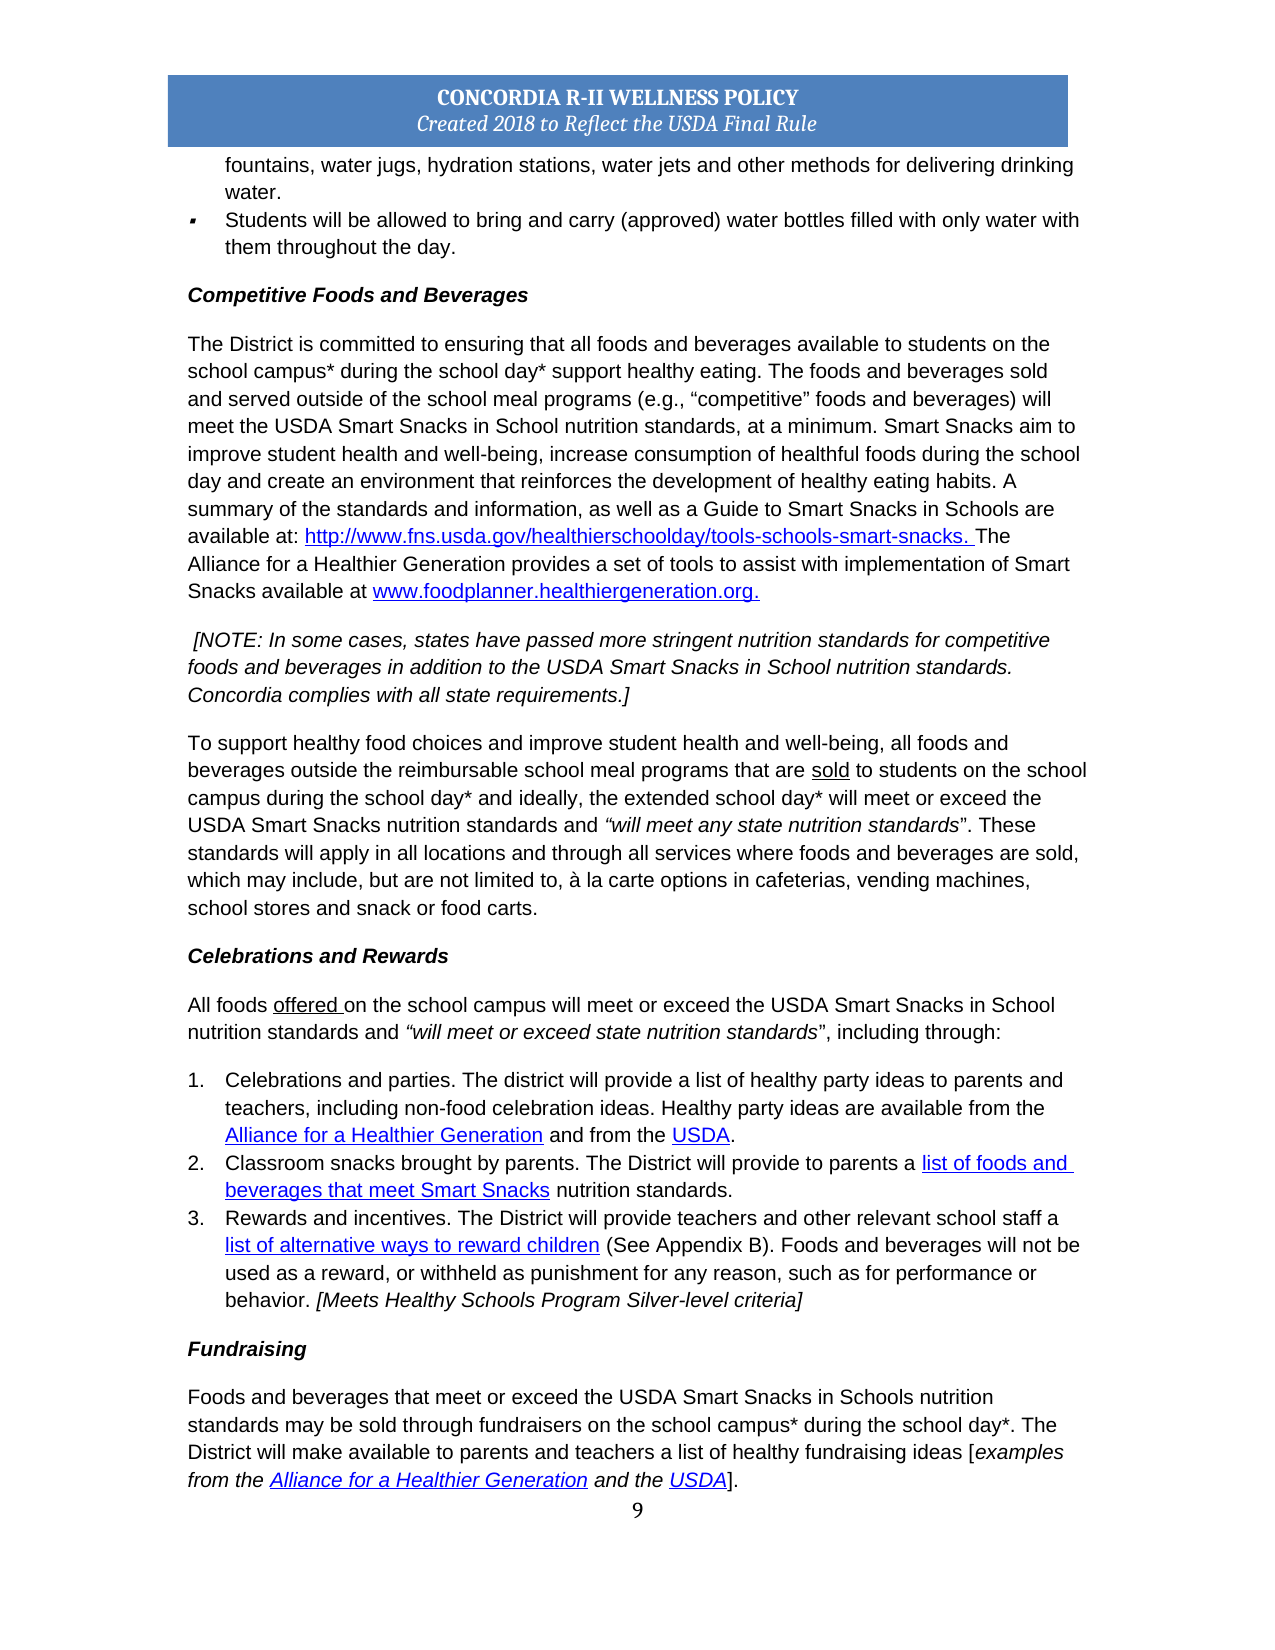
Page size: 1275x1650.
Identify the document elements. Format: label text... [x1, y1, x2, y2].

list Celebrations and parties. The district will provide a list of healthy party ideas to parents and teachers, including non-food celebration ideas. Healthy party ideas are available from the Alliance for a Healthier Generation and from the USDA. [187, 1068, 1087, 1147]
text [NOTE: In some cases, states have passed more stringent nutrition standards for competitive foods and beverages in addition to the USDA Smart Snacks in School nutrition standards. Concordia complies with all state requirements.] [187, 627, 1087, 706]
list Students will be allowed to bring and carry (approved) water bottles filled with only water with them throughout the day. [187, 207, 1087, 259]
text Fundraising [187, 1337, 1087, 1361]
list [187, 152, 1087, 204]
text Foods and beverages that meet or exceed the USDA Smart Snacks in Schools nutrition standards may be sold through fundraisers on the school campus* during the school day*. The District will make available to parents and teachers a list of healthy fundraising ideas [examples from the Alliance for a Healthier Generation and the USDA]. [187, 1385, 1087, 1491]
text To support healthy food choices and improve student health and well-being, all foods and beverages outside the reimbursable school meal programs that are sold to students on the school campus during the school day* and ideally, the extended school day* will meet or exceed the USDA Smart Snacks nutrition standards and “will meet any state nutrition standards”. These standards will apply in all locations and through all services where foods and beverages are sold, which may include, but are not limited to, à la carte options in cafeterias, vending machines, school stores and snack or food carts. [187, 731, 1087, 920]
text Competitive Foods and Beverages [187, 283, 1087, 307]
text The District is committed to ensuring that all foods and beverages available to students on the school campus* during the school day* support healthy eating. The foods and beverages sold and served outside of the school meal programs (e.g., “competitive” foods and beverages) will meet the USDA Smart Snacks in School nutrition standards, at a minimum. Smart Snacks aim to improve student health and well-being, increase consumption of healthful foods during the school day and create an environment that reinforces the development of healthy eating habits. A summary of the standards and information, as well as a Guide to Smart Snacks in Schools are available at: http://www.fns.usda.gov/healthierschoolday/tools-schools-smart-snacks. The Alliance for a Healthier Generation provides a set of tools to assist with implementation of Smart Snacks available at www.foodplanner.healthiergeneration.org. [187, 332, 1087, 603]
list Rewards and incentives. The District will provide teachers and other relevant school staff a list of alternative ways to reward children (See Appendix B). Foods and beverages will not be used as a reward, or withheld as punishment for any reason, such as for performance or behavior. [Meets Healthy Schools Program Silver-level criteria] [187, 1206, 1087, 1312]
text All foods offered on the school campus will meet or exceed the USDA Smart Snacks in School nutrition standards and “will meet or exceed state nutrition standards”, including through: [187, 992, 1087, 1044]
text Celebrations and Rewards [187, 944, 1087, 968]
list Classroom snacks brought by parents. The District will provide to parents a list of foods and beverages that meet Smart Snacks nutrition standards. [187, 1151, 1087, 1202]
